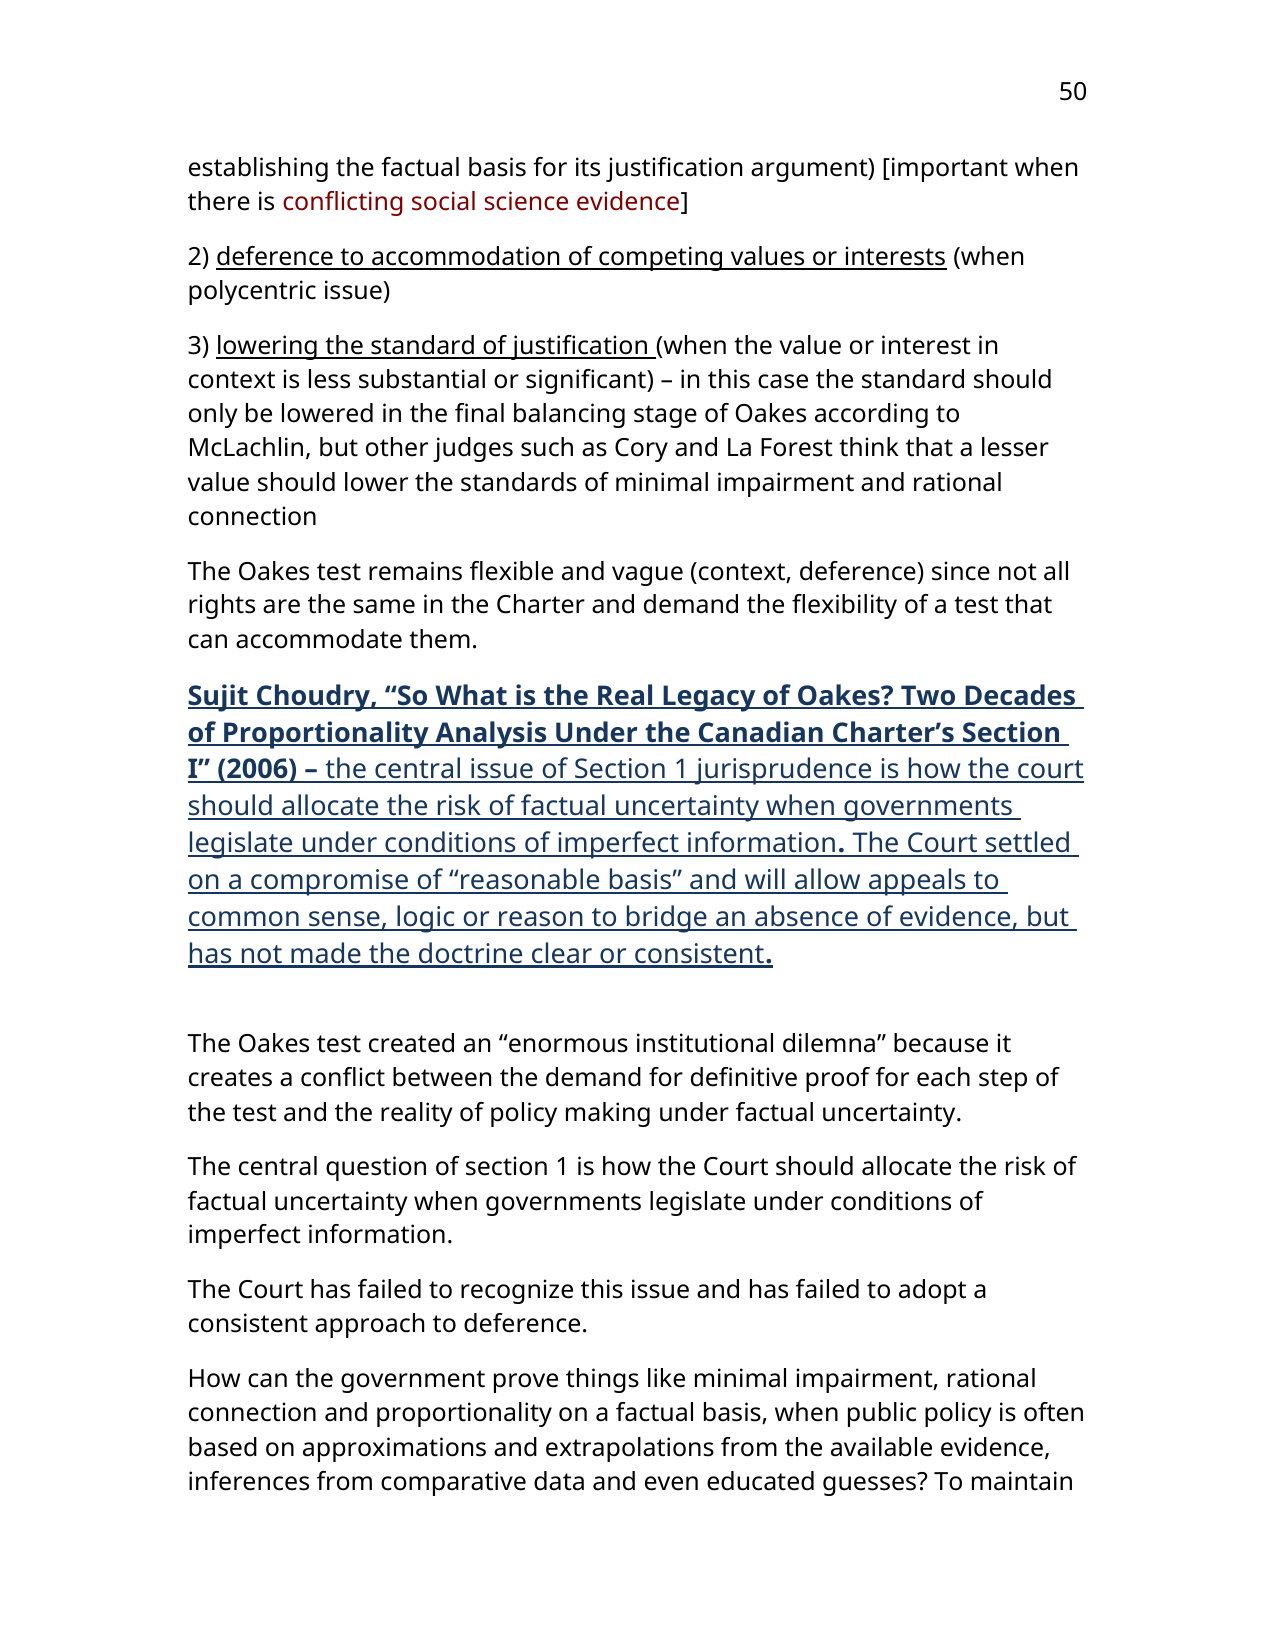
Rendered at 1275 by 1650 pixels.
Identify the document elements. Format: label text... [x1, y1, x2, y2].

text 3) lowering the standard of justification (when the value or interest in context is less substantial or significant) – in this case the standard should only be lowered in the final balancing stage of Oakes according to McLachlin, but other judges such as Cory and La Forest think that a lesser value should lower the standards of minimal impairment and rational connection [187, 328, 1087, 532]
text The Oakes test created an “enormous institutional dilemna” because it creates a conflict between the demand for definitive proof for each step of the test and the reality of policy making under factual uncertainty. [187, 1026, 1087, 1128]
text The central question of section 1 is how the Court should allocate the risk of factual uncertainty when governments legislate under conditions of imperfect information. [187, 1149, 1087, 1251]
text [187, 1361, 1087, 1497]
text 2) deference to accommodation of competing values or interests (when polycentric issue) [187, 239, 1087, 307]
subtitle Sujit Choudry, “So What is the Real Legacy of Oakes? Two Decades of Proportionality Analysis Under the Canadian Charter’s Section I” (2006) – the central issue of Section 1 jurisprudence is how the court should allocate the risk of factual uncertainty when governments legislate under conditions of imperfect information. The Court settled on a compromise of “reasonable basis” and will allow appeals to common sense, logic or reason to bridge an absence of evidence, but has not made the doctrine clear or consistent. [187, 676, 1087, 971]
text The Court has failed to recognize this issue and has failed to adopt a consistent approach to deference. [187, 1272, 1087, 1340]
text The Oakes test remains flexible and vague (context, deference) since not all rights are the same in the Charter and demand the flexibility of a test that can accommodate them. [187, 553, 1087, 655]
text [187, 150, 1087, 218]
